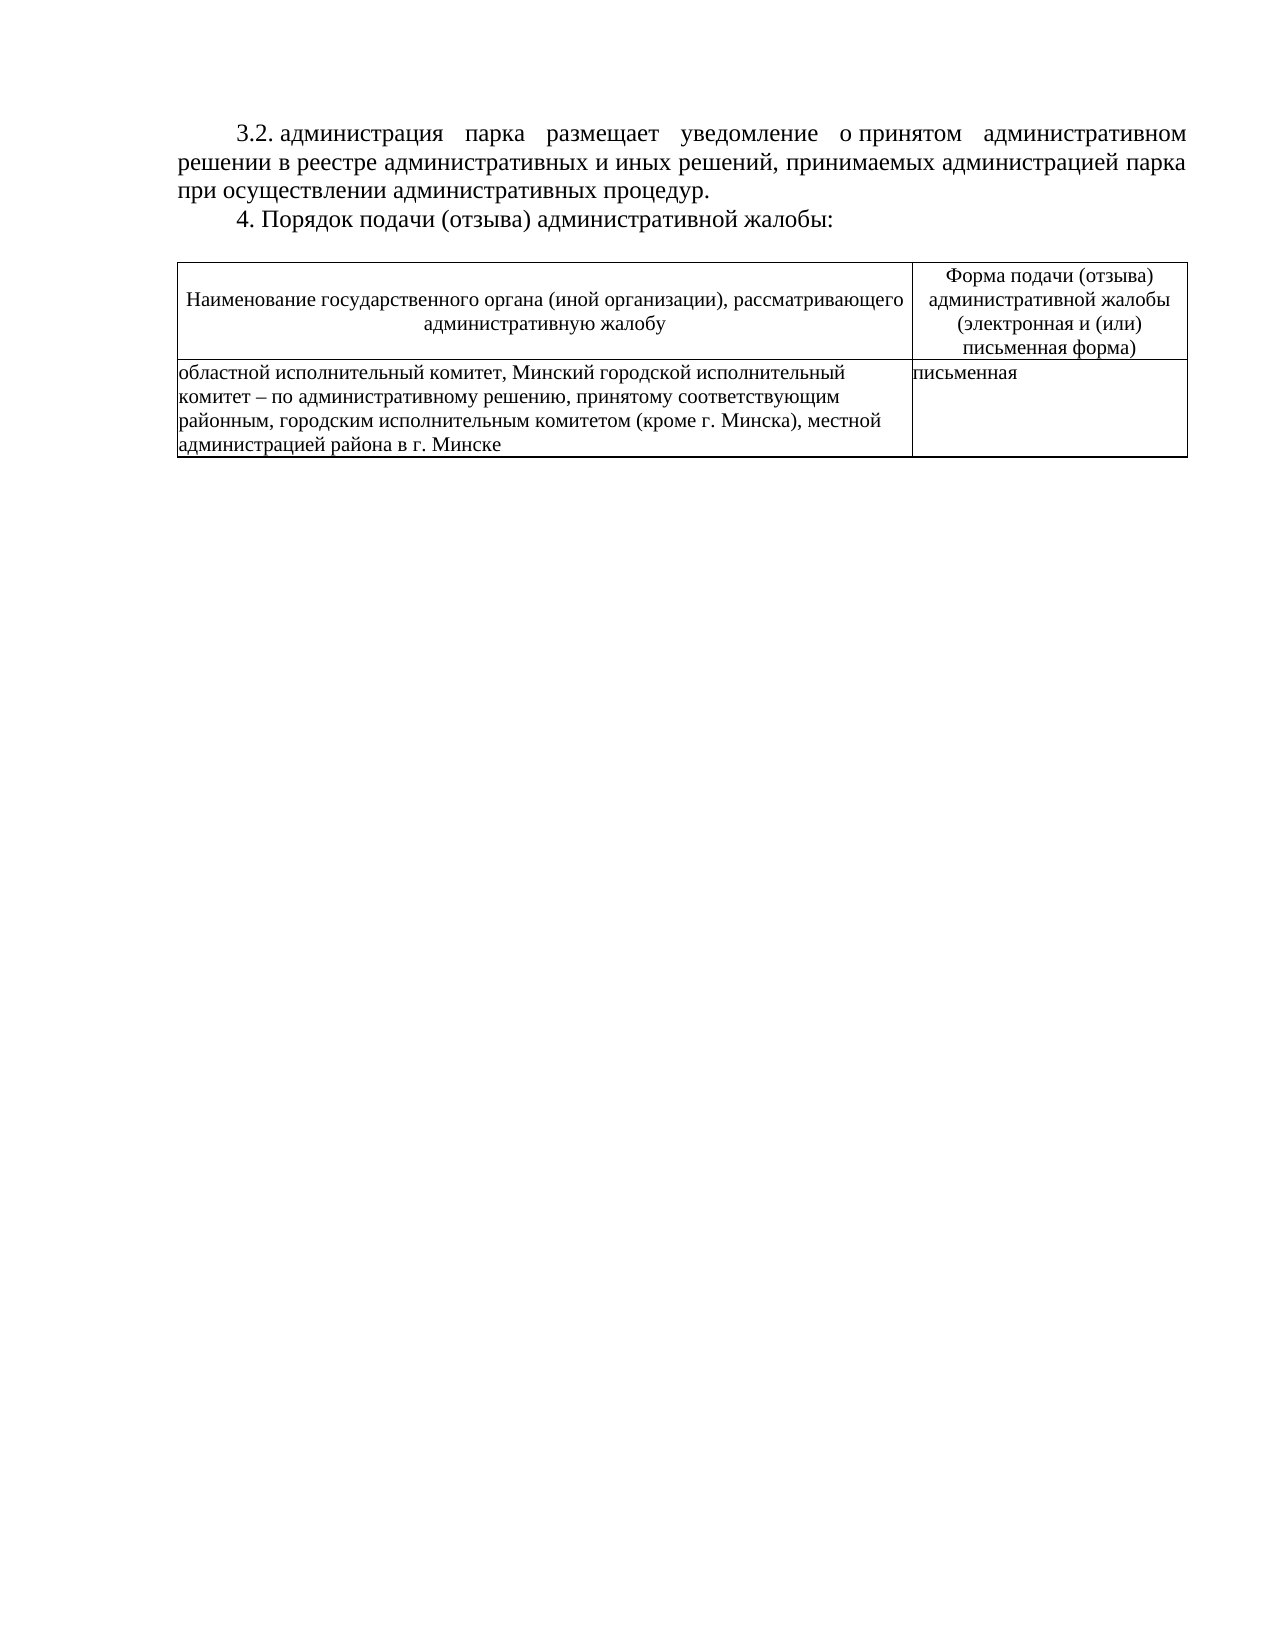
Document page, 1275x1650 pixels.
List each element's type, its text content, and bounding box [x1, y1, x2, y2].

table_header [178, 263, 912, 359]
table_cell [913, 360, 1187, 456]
text 3.2. администрация парка размещает уведомление о принятом административном решении в реестре административных и иных решений, принимаемых администрацией парка при осуществлении административных процедур. [177, 118, 1186, 204]
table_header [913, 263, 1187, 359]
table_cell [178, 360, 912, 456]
text 4. Порядок подачи (отзыва) административной жалобы: [177, 204, 1186, 233]
